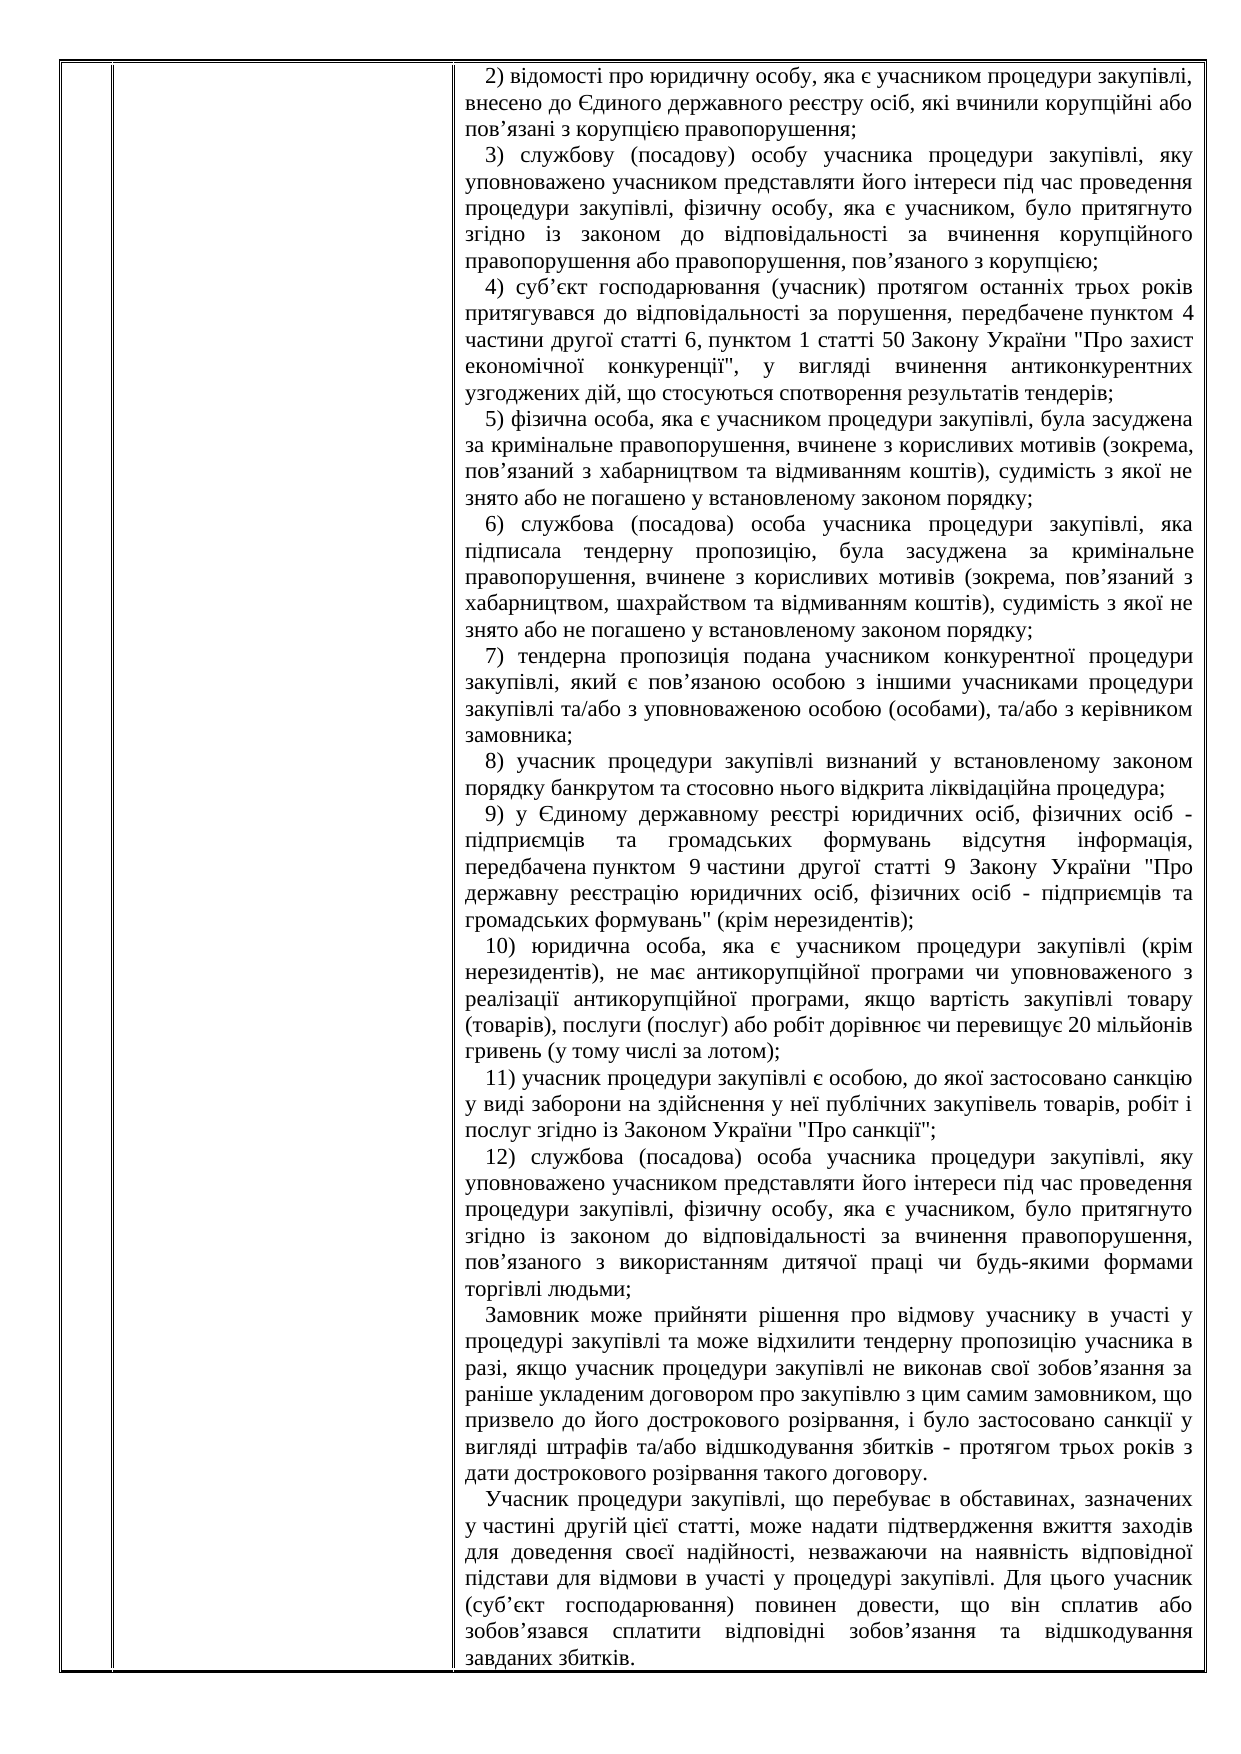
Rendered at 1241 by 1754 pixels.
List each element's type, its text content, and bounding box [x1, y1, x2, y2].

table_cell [113, 63, 454, 1670]
table_cell 5. [62, 63, 113, 1670]
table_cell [454, 63, 1204, 1670]
